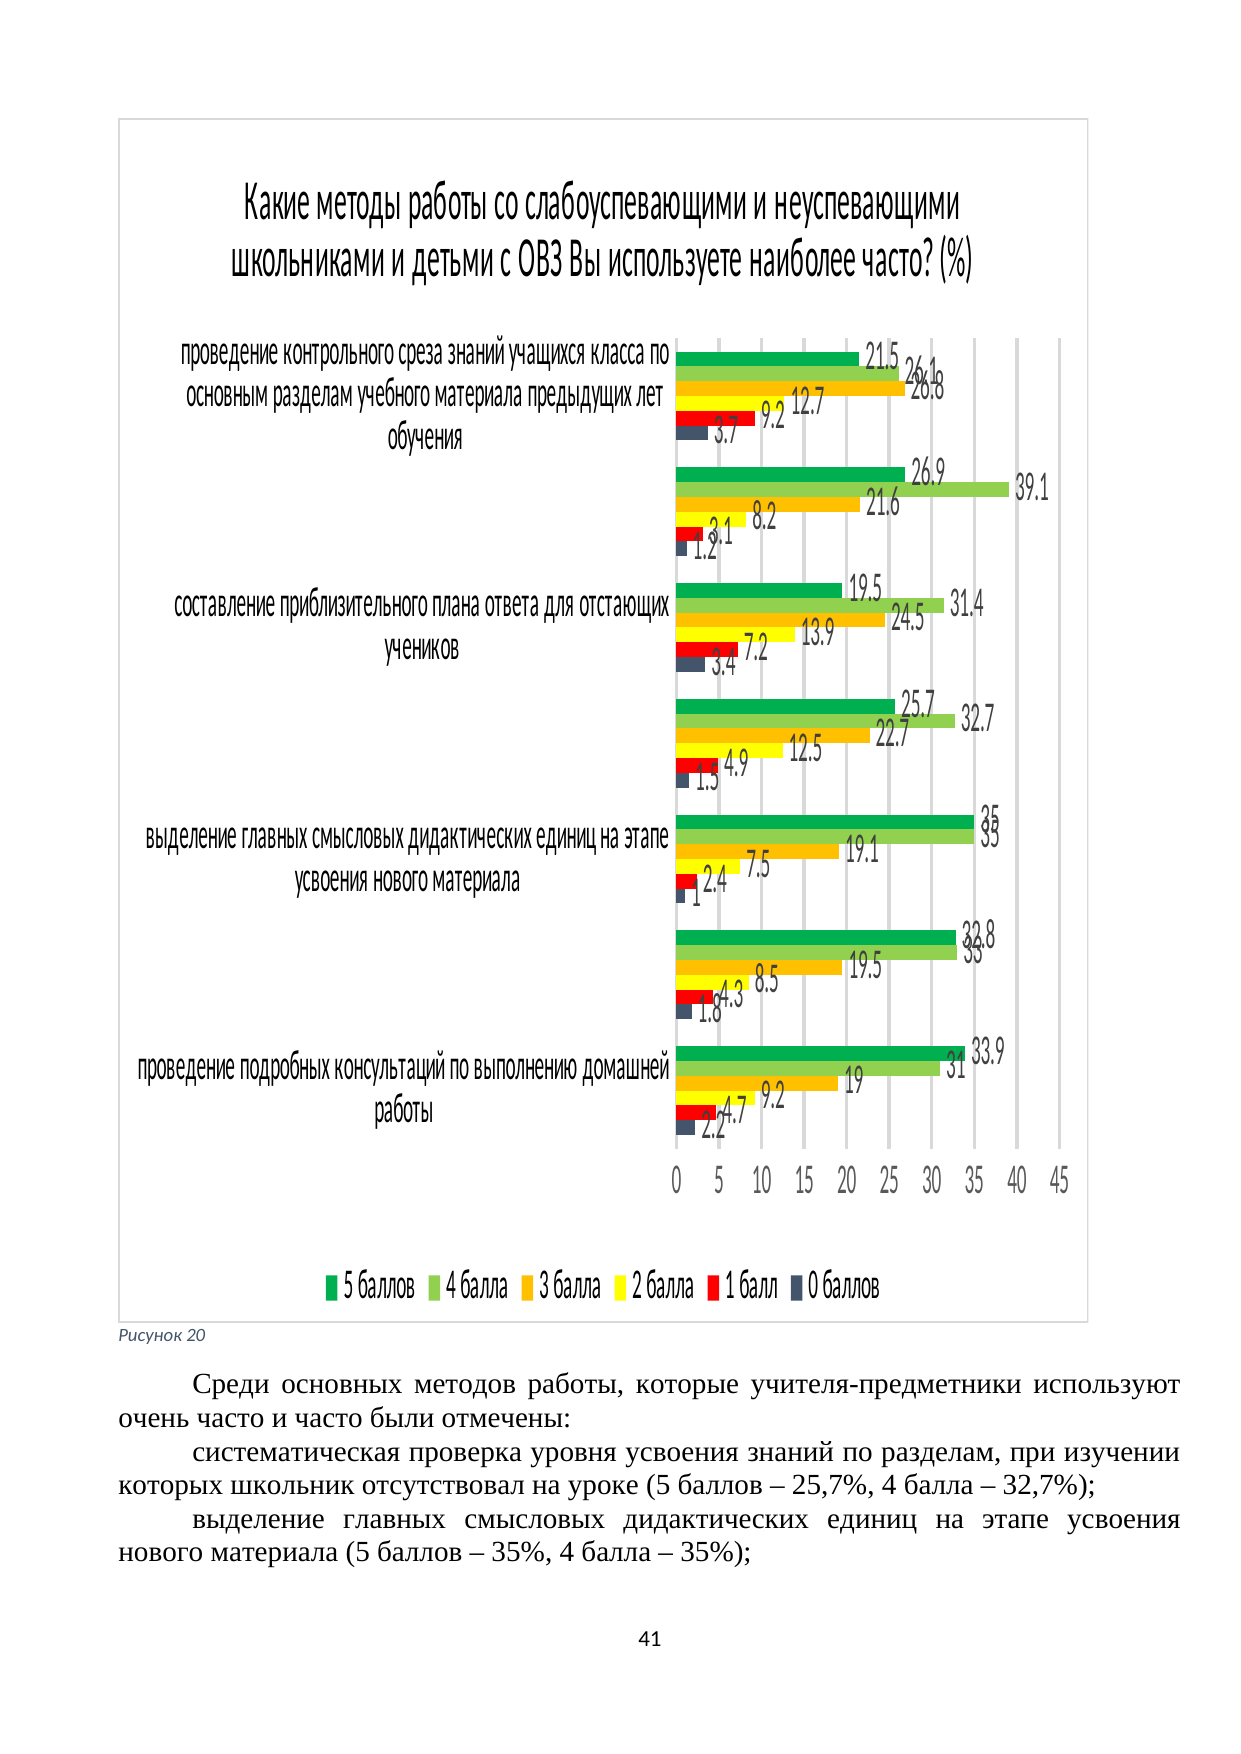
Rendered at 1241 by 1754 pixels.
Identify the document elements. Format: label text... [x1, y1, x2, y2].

text Рисунок 20 [118, 1323, 1181, 1346]
list систематическая проверка уровня усвоения знаний по разделам, при изучении которых школьник отсутствовал на уроке (5 баллов – 25,7%, 4 балла – 32,7%); [118, 1434, 1181, 1501]
list Среди основных методов работы, которые учителя-предметники используют очень часто и часто были отмечены: [118, 1367, 1181, 1434]
list выделение главных смысловых дидактических единиц на этапе усвоения нового материала (5 баллов – 35%, 4 балла – 35%); [118, 1501, 1181, 1568]
